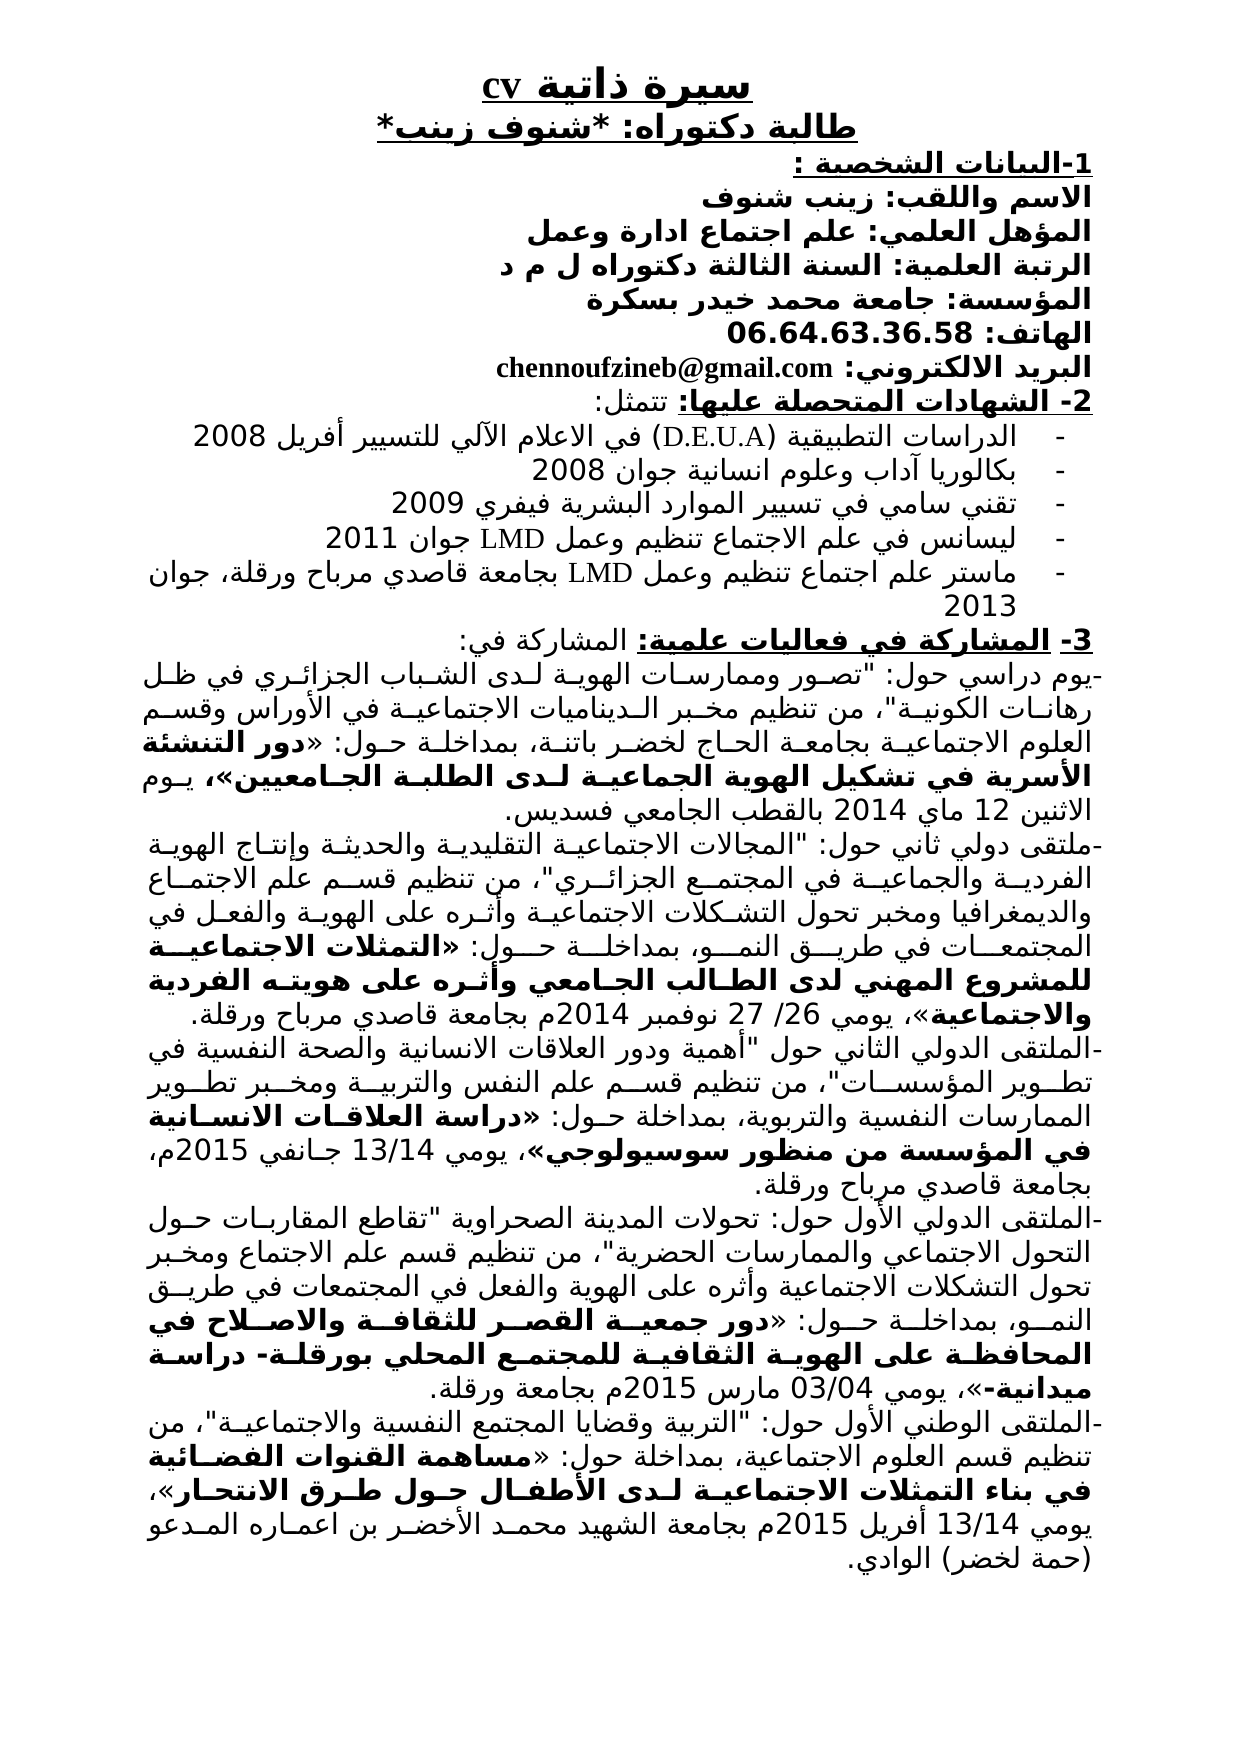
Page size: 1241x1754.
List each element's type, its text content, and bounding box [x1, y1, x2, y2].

list بكالوريا آداب وعلوم انسانية جوان 2008 [148, 453, 1055, 487]
text طالبة دكتوراه: *شنوف زينب* [142, 108, 1093, 147]
text سيرة ذاتية cv [142, 59, 1093, 108]
text الاسم واللقب: زينب شنوف [148, 181, 1093, 215]
list ليسانس في علم الاجتماع تنظيم وعمل LMD جوان 2011 [148, 521, 1055, 555]
text الهاتف: 06.64.63.36.58 [148, 317, 1093, 351]
list يوم دراسي حول: "تصور وممارسات الهوية لدى الشباب الجزائري في ظل رهانات الكونية"، من تنظيم مخبر الديناميات الاجتماعية في الأوراس وقسم العلوم الاجتماعية بجامعة الحاج لخضر باتنة، بمداخلة حول: «دور التنشئة الأسرية في تشكيل الهوية الجماعية لدى الطلبة الجامعيين»، يوم الاثنين 12 ماي 2014 بالقطب الجامعي فسديس. [142, 657, 1093, 827]
text المؤهل العلمي: علم اجتماع ادارة وعمل [148, 215, 1093, 249]
list الدراسات التطبيقية (D.E.U.A) في الاعلام الآلي للتسيير أفريل 2008 [148, 419, 1055, 453]
text 1-البيانات الشخصية : [142, 147, 1093, 181]
text الرتبة العلمية: السنة الثالثة دكتوراه ل م د [148, 249, 1093, 283]
list ملتقى دولي ثاني حول: "المجالات الاجتماعية التقليدية والحديثة وإنتاج الهوية الفردية والجماعية في المجتمع الجزائري"، من تنظيم قسم علم الاجتماع والديمغرافيا ومخبر تحول التشكلات الاجتماعية وأثره على الهوية والفعل في المجتمعات في طريق النمو، بمداخلة حول: «التمثلات الاجتماعية للمشروع المهني لدى الطالب الجامعي وأثره على هويته الفردية والاجتماعية»، يومي 26/ 27 نوفمبر 2014م بجامعة قاصدي مرباح ورقلة. [148, 827, 1093, 1031]
list الملتقى الوطني الأول حول: "التربية وقضايا المجتمع النفسية والاجتماعية"، من تنظيم قسم العلوم الاجتماعية، بمداخلة حول: «مساهمة القنوات الفضائية في بناء التمثلات الاجتماعية لدى الأطفال حول طرق الانتحار»، يومي 13/14 أفريل 2015م بجامعة الشهيد محمد الأخضر بن اعماره المدعو (حمة لخضر) الوادي. [148, 1405, 1093, 1575]
text 2- الشهادات المتحصلة عليها: تتمثل: [148, 385, 1093, 419]
list الملتقى الدولي الثاني حول "أهمية ودور العلاقات الانسانية والصحة النفسية في تطوير المؤسسات"، من تنظيم قسم علم النفس والتربية ومخبر تطوير الممارسات النفسية والتربوية، بمداخلة حول: «دراسة العلاقات الانسانية في المؤسسة من منظور سوسيولوجي»، يومي 13/14 جانفي 2015م، بجامعة قاصدي مرباح ورقلة. [148, 1031, 1093, 1201]
text المؤسسة: جامعة محمد خيدر بسكرة [148, 283, 1093, 317]
text 3- المشاركة في فعاليات علمية: المشاركة في: [142, 623, 1093, 657]
text البريد الالكتروني: chennoufzineb@gmail.com [148, 351, 1093, 385]
list ماستر علم اجتماع تنظيم وعمل LMD بجامعة قاصدي مرباح ورقلة، جوان 2013 [148, 555, 1055, 623]
list تقني سامي في تسيير الموارد البشرية فيفري 2009 [148, 487, 1055, 521]
list الملتقى الدولي الأول حول: تحولات المدينة الصحراوية "تقاطع المقاربات حول التحول الاجتماعي والممارسات الحضرية"، من تنظيم قسم علم الاجتماع ومخبر تحول التشكلات الاجتماعية وأثره على الهوية والفعل في المجتمعات في طريق النمو، بمداخلة حول: «دور جمعية القصر للثقافة والاصلاح في المحافظة على الهوية الثقافية للمجتمع المحلي بورقلة- دراسة ميدانية-»، يومي 03/04 مارس 2015م بجامعة ورقلة. [148, 1201, 1093, 1405]
